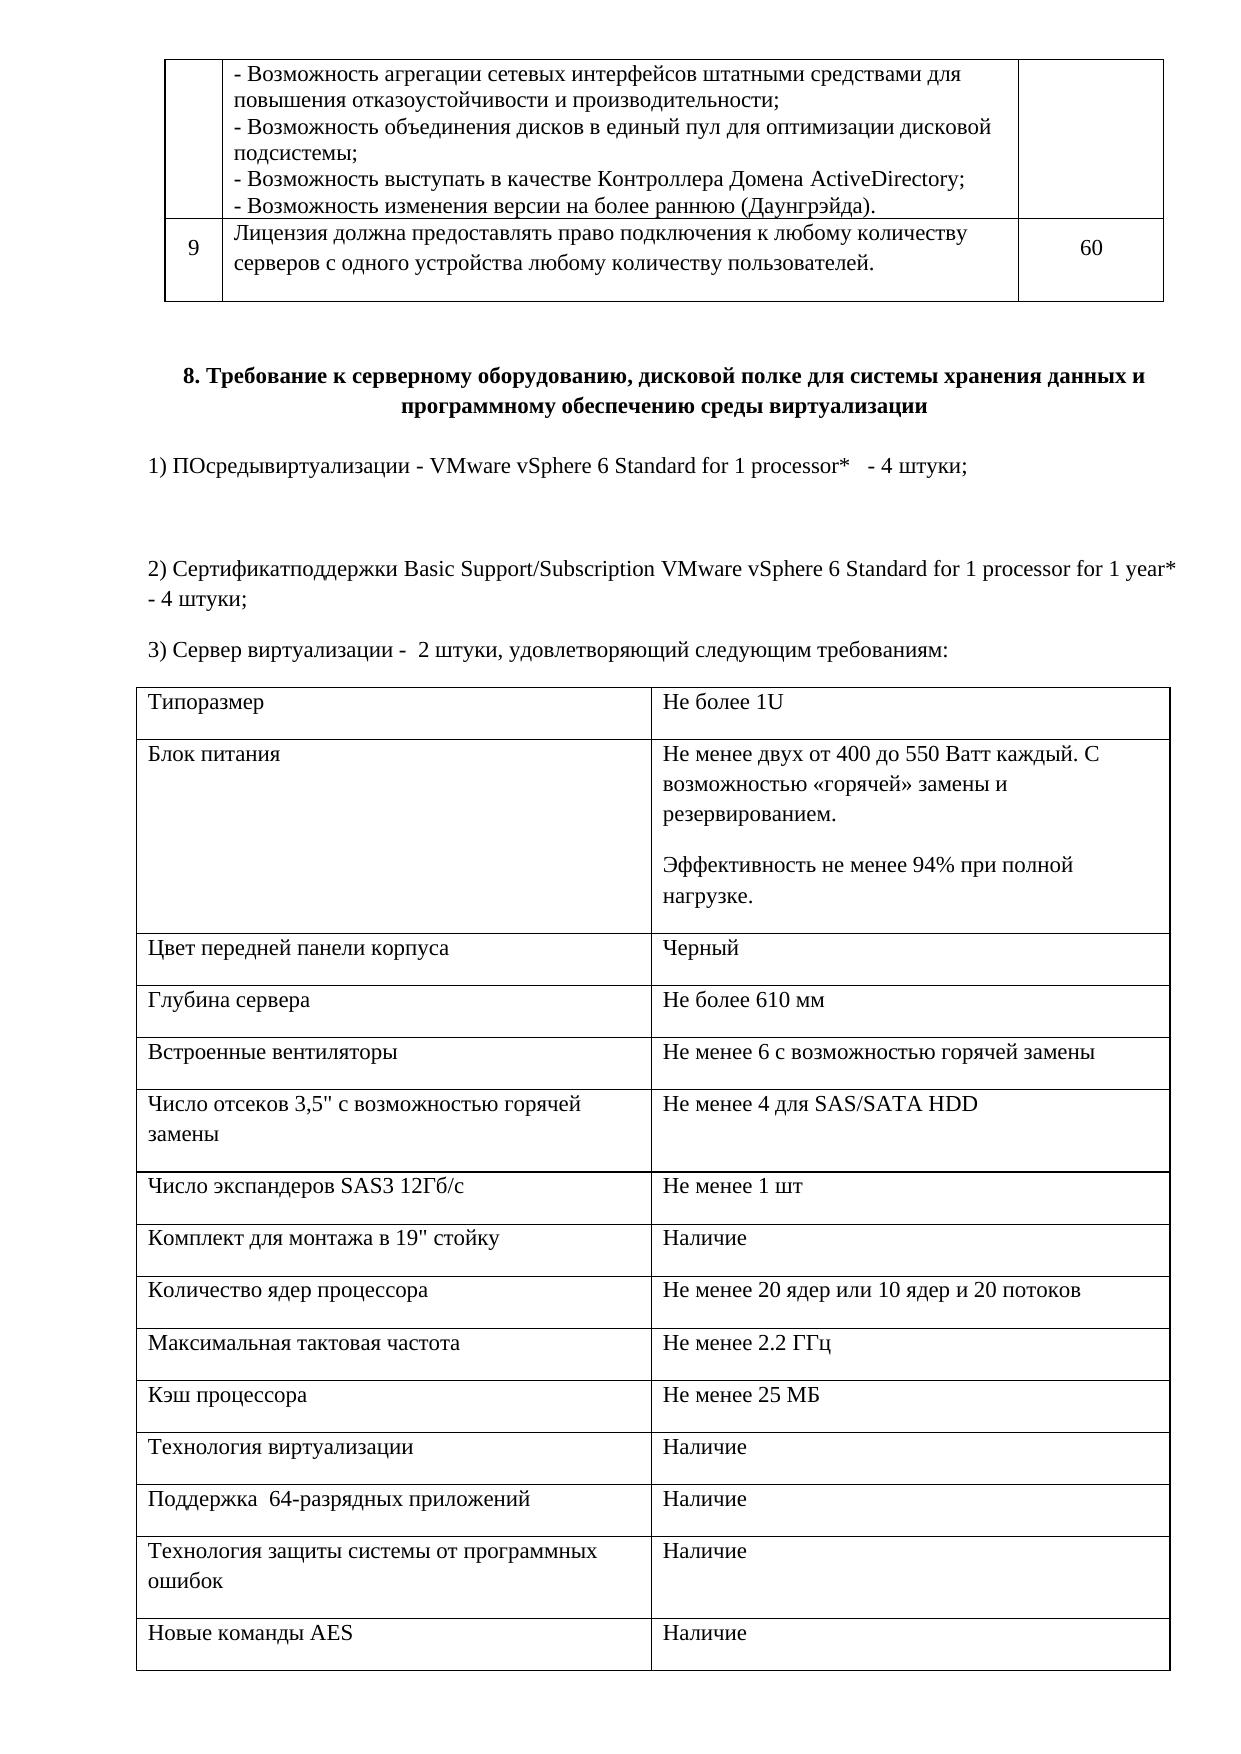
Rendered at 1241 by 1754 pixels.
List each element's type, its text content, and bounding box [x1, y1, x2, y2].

text 8. Требование к серверному оборудованию, дисковой полке для системы хранения данных и программному обеспечению среды виртуализации [148, 362, 1181, 418]
table_cell Блок питания [137, 740, 651, 933]
text 1) ПОсредывиртуализации - VMware vSphere 6 Standard for 1 processor* - 4 штуки; [148, 453, 1181, 479]
table_cell Встроенные вентиляторы [137, 1038, 651, 1089]
table_cell Число экспандеров SAS3 12Гб/с [137, 1173, 651, 1223]
table_cell Наличие [652, 1433, 1169, 1484]
table_cell Не менее 25 МБ [652, 1381, 1169, 1432]
table_cell Не менее 1 шт [652, 1173, 1169, 1223]
text 2) Сертификатподдержки Basic Support/Subscription VMware vSphere 6 Standard for 1 processor for 1 year* - 4 штуки; [148, 555, 1181, 611]
table_cell Не более 610 мм [652, 986, 1169, 1037]
table_cell 60 [1019, 219, 1163, 301]
table_cell Наличие [652, 1485, 1169, 1536]
table_cell Новые команды AES [137, 1619, 651, 1670]
table_cell Технология виртуализации [137, 1433, 651, 1484]
table_cell Цвет передней панели корпуса [137, 934, 651, 985]
table_cell Не менее 4 для SAS/SATA HDD [652, 1090, 1169, 1171]
table_cell Наличие [652, 1537, 1169, 1618]
table_cell Не менее 6 с возможностью горячей замены [652, 1038, 1169, 1089]
table_cell Технология защиты системы от программных ошибок [137, 1537, 651, 1618]
table_cell Наличие [652, 1225, 1169, 1276]
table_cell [223, 60, 1018, 218]
table_cell Черный [652, 934, 1169, 985]
table_cell Не менее двух от 400 до 550 Ватт каждый. С возможностью «горячей» замены и резервированием. Эффективность не менее 94% при полной нагрузке. [652, 740, 1169, 933]
table_cell Количество ядер процессора [137, 1277, 651, 1328]
table_cell Кэш процессора [137, 1381, 651, 1432]
table_cell Лицензия должна предоставлять право подключения к любому количеству серверов с одного устройства любому количеству пользователей. [223, 219, 1018, 301]
table_cell Наличие [652, 1619, 1169, 1670]
table_cell 8 [166, 60, 222, 218]
table_cell Комплект для монтажа в 19" стойку [137, 1225, 651, 1276]
text 3) Сервер виртуализации - 2 штуки, удовлетворяющий следующим требованиям: [148, 636, 1181, 662]
table_cell Поддержка 64-разрядных приложений [137, 1485, 651, 1536]
table_cell 3 [1019, 60, 1163, 218]
table_cell Глубина сервера [137, 986, 651, 1037]
table_cell 9 [166, 219, 222, 301]
table_header Типоразмер [137, 688, 651, 739]
table_cell Число отсеков 3,5" с возможностью горячей замены [137, 1090, 651, 1171]
table_cell Не менее 2.2 ГГц [652, 1329, 1169, 1380]
table_cell Не менее 20 ядер или 10 ядер и 20 потоков [652, 1277, 1169, 1328]
table_header Не более 1U [652, 688, 1169, 739]
table_cell Максимальная тактовая частота [137, 1329, 651, 1380]
